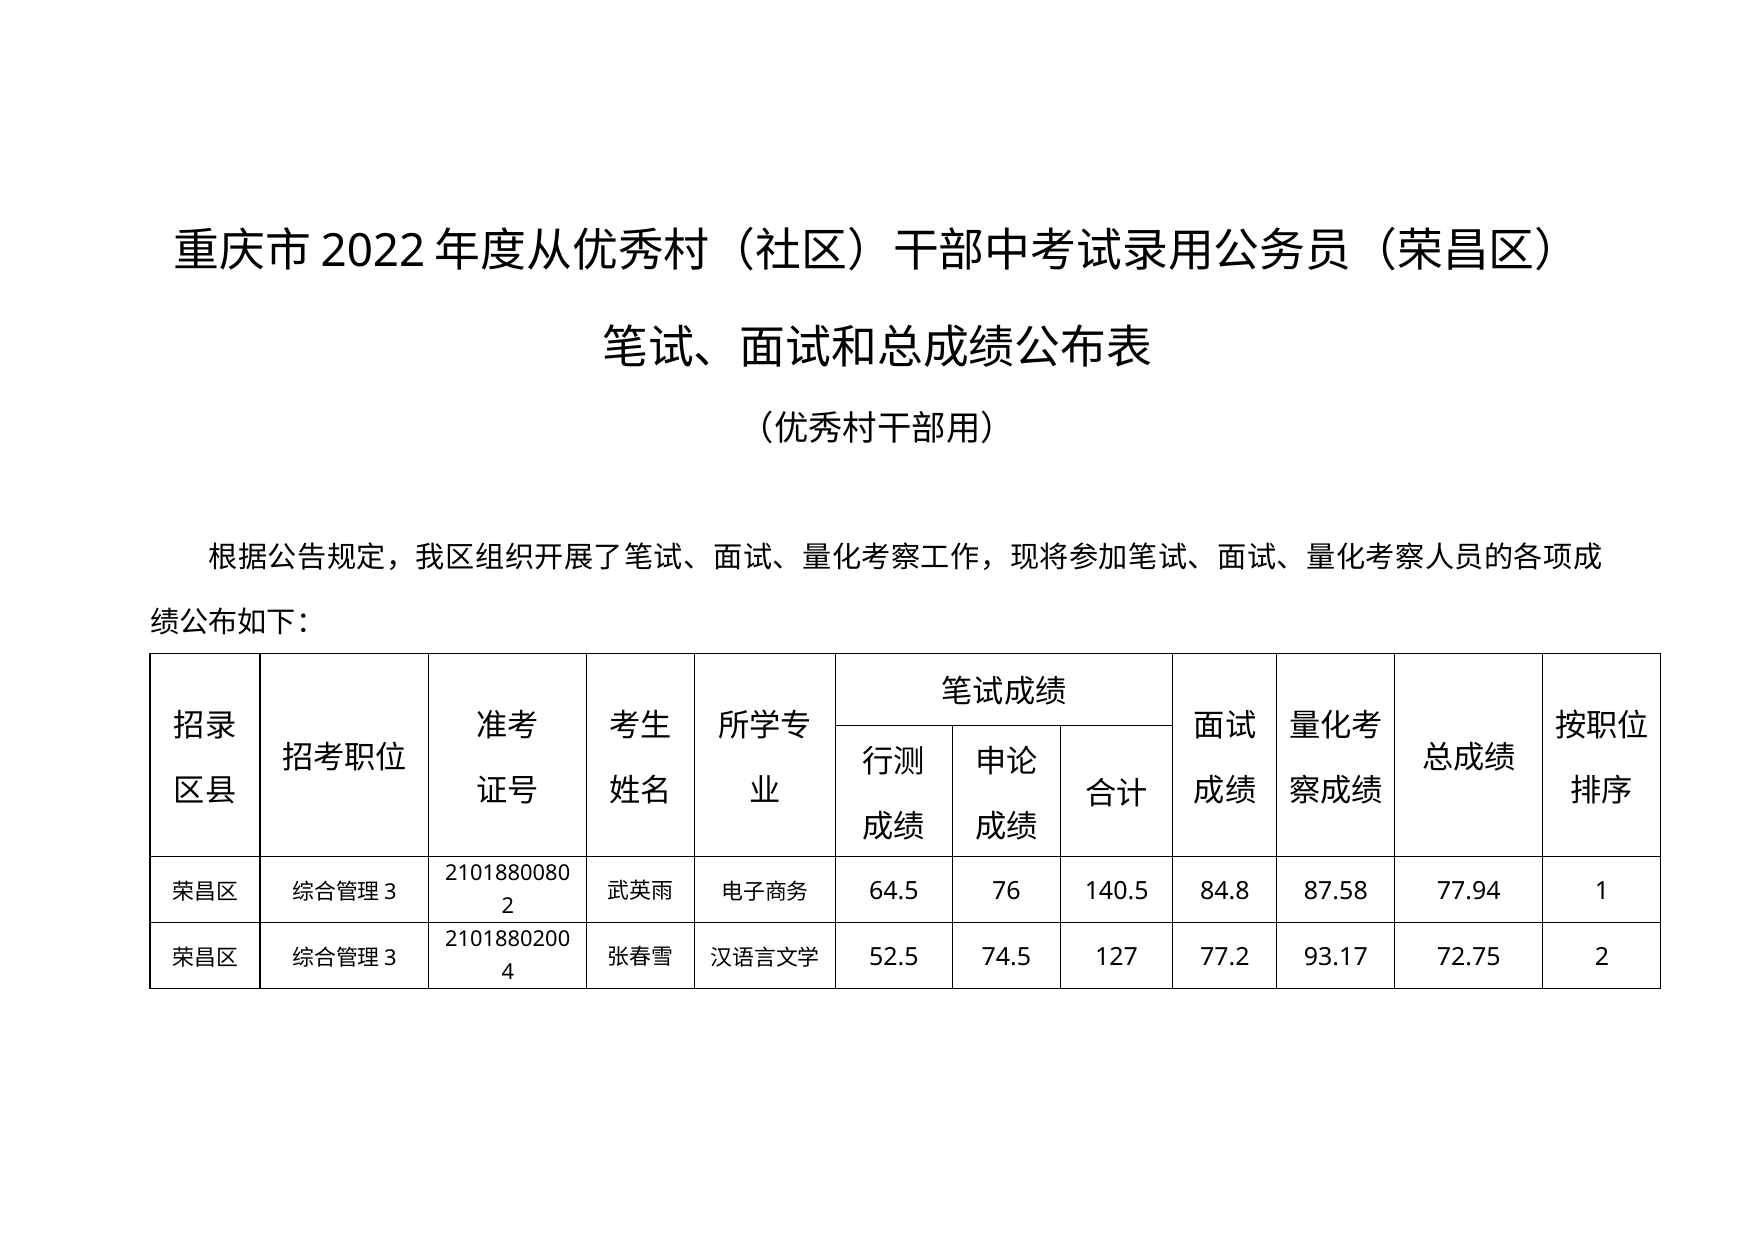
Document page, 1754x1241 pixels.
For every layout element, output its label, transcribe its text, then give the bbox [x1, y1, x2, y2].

table_cell 行测 成绩 [836, 726, 952, 856]
table_cell 52.5 [836, 923, 952, 988]
table_cell 2 [1543, 923, 1660, 988]
table_cell 张春雪 [587, 923, 694, 988]
table_cell 综合管理3 [261, 857, 428, 922]
table_header 考生 姓名 [587, 654, 694, 856]
table_cell 1 [1543, 857, 1660, 922]
table_header 面试成绩 [1173, 654, 1276, 856]
table_cell 21018802004 [429, 923, 586, 988]
table_header 准考 证号 [429, 654, 586, 856]
table_cell 72.75 [1395, 923, 1542, 988]
text 重庆市2022年度从优秀村（社区）干部中考试录用公务员（荣昌区） [150, 198, 1604, 295]
table_cell 84.8 [1173, 857, 1276, 922]
text 笔试、面试和总成绩公布表 [150, 295, 1604, 393]
text （优秀村干部用） [150, 393, 1604, 458]
table_cell 武英雨 [587, 857, 694, 922]
table_cell 申论成绩 [953, 726, 1060, 856]
table_cell 64.5 [836, 857, 952, 922]
table_cell 77.2 [1173, 923, 1276, 988]
table_cell 电子商务 [695, 857, 835, 922]
table_header 笔试成绩 [836, 654, 1172, 725]
table_header 招录区县 [151, 654, 259, 856]
table_header 量化考察成绩 [1277, 654, 1394, 856]
table_header 总成绩 [1395, 654, 1542, 856]
text 根据公告规定，我区组织开展了笔试、面试、量化考察工作，现将参加笔试、面试、量化考察人员的各项成绩公布如下： [150, 523, 1604, 653]
table_cell 74.5 [953, 923, 1060, 988]
table_cell 76 [953, 857, 1060, 922]
table_header 按职位排序 [1543, 654, 1660, 856]
table_cell 87.58 [1277, 857, 1394, 922]
table_cell 21018800802 [429, 857, 586, 922]
table_cell 汉语言文学 [695, 923, 835, 988]
table_cell 合计 [1061, 726, 1172, 856]
table_header 所学专业 [695, 654, 835, 856]
table_cell 荣昌区 [151, 923, 259, 988]
table_cell 140.5 [1061, 857, 1172, 922]
table_cell 77.94 [1395, 857, 1542, 922]
table_cell 荣昌区 [151, 857, 259, 922]
table_cell 综合管理3 [261, 923, 428, 988]
table_cell 127 [1061, 923, 1172, 988]
table_header 招考职位 [261, 654, 428, 856]
table_cell 93.17 [1277, 923, 1394, 988]
